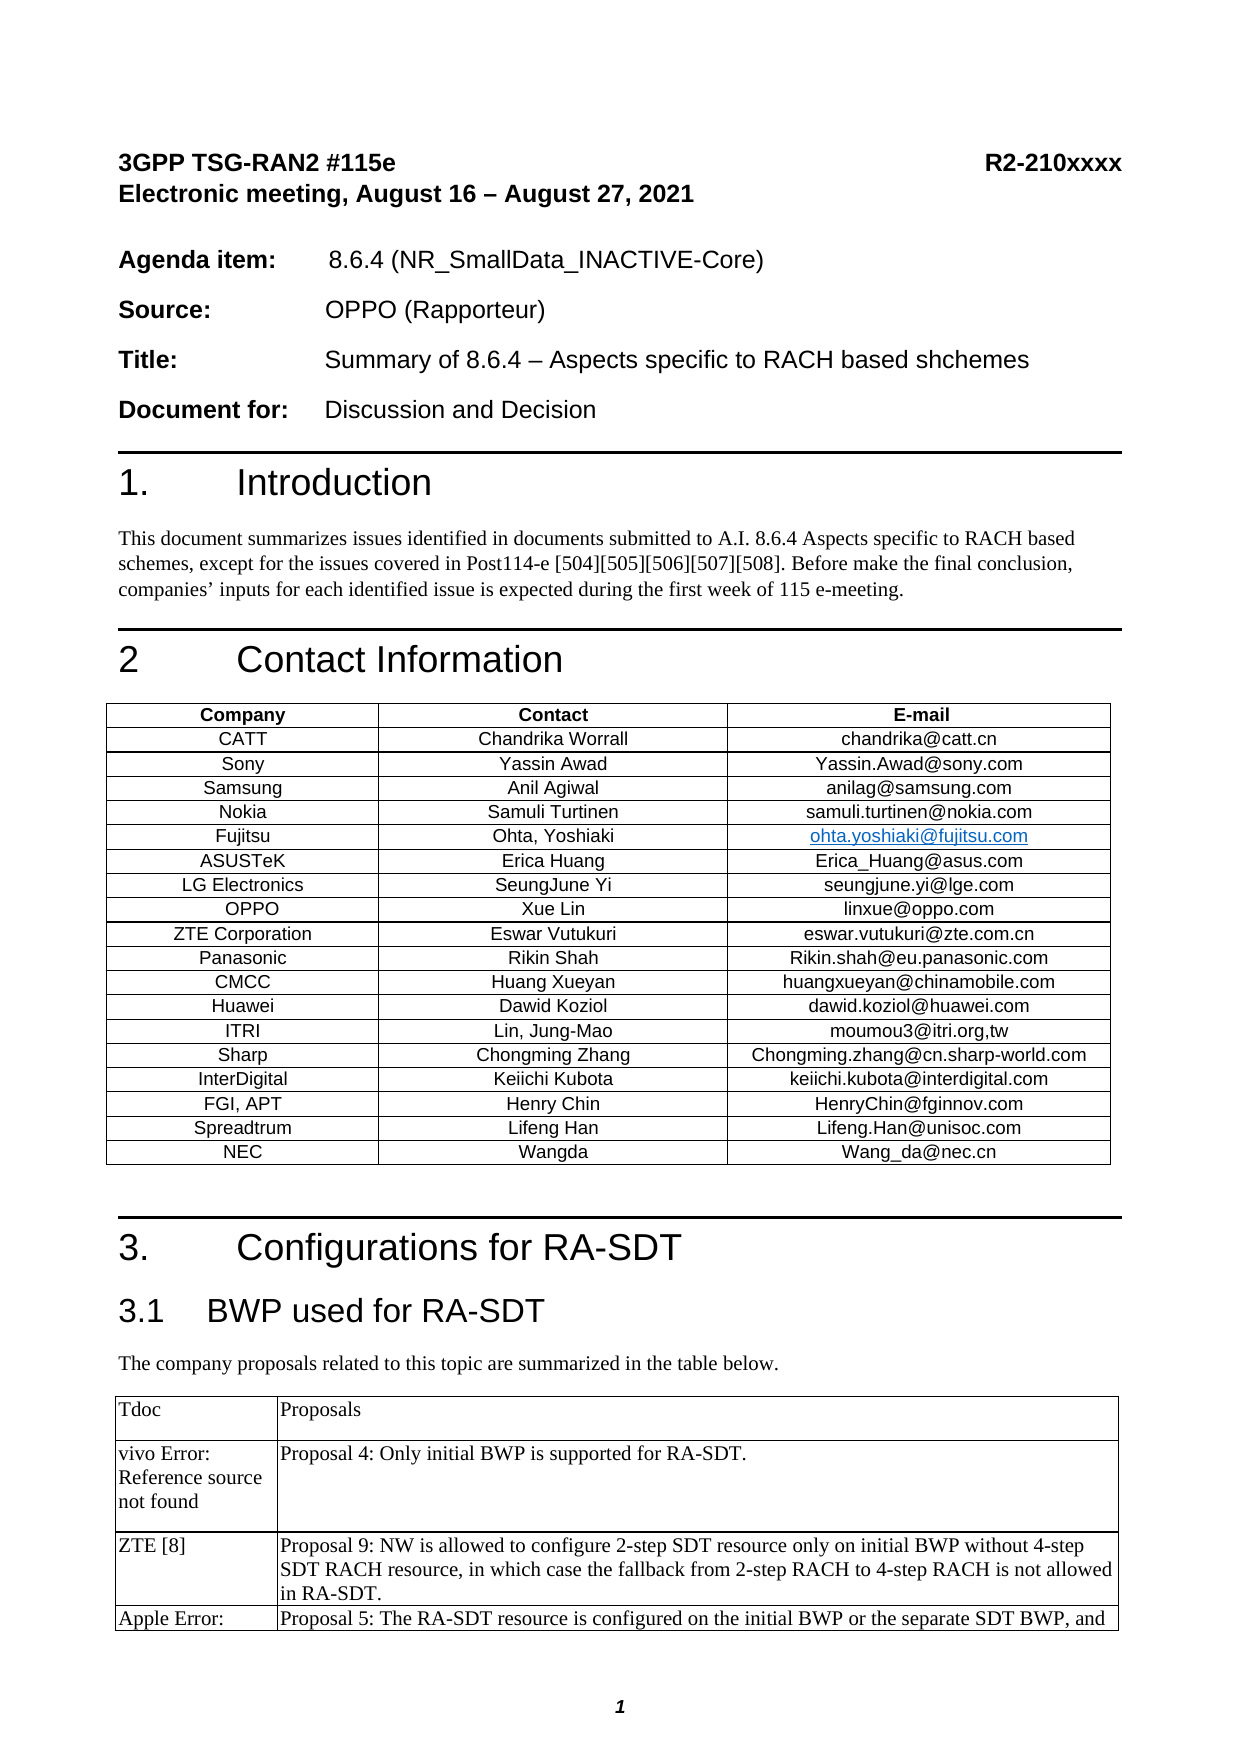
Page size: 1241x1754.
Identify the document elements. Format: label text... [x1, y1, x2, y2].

table_cell Erica_Huang@asus.com [728, 850, 1110, 873]
table_cell Samuli Turtinen [379, 801, 727, 824]
table_cell Rikin Shah [379, 947, 727, 970]
subtitle 3. Configurations for RA-SDT [118, 1219, 1122, 1268]
text Document for: Discussion and Decision [118, 395, 1122, 423]
text This document summarizes issues identified in documents submitted to A.I. 8.6.4 Aspects specific to RACH based schemes, except for the issues covered in Post114-e [504][505][506][507][508]. Before make the final conclusion, companies’ inputs for each identified issue is expected during the first week of 115 e-meeting. [118, 525, 1122, 601]
table_cell FGI, APT [107, 1092, 378, 1116]
table_cell moumou3@itri.org,tw [728, 1020, 1110, 1043]
table_cell LG Electronics [107, 874, 378, 897]
table_cell ITRI [107, 1020, 378, 1043]
table_cell Proposal 4: Only initial BWP is supported for RA-SDT. [278, 1441, 1118, 1531]
table_cell dawid.koziol@huawei.com [728, 995, 1110, 1018]
table_cell Ohta, Yoshiaki [379, 825, 727, 848]
table_cell HenryChin@fginnov.com [728, 1092, 1110, 1116]
table_cell NEC [107, 1141, 378, 1164]
table_cell chandrika@catt.cn [728, 728, 1110, 751]
table_cell OPPO [107, 898, 378, 921]
table_cell Chongming Zhang [379, 1044, 727, 1067]
subtitle 3.1 BWP used for RA-SDT [118, 1291, 1122, 1329]
table_cell Lifeng Han [379, 1117, 727, 1140]
table_cell Nokia [107, 801, 378, 824]
table_cell SeungJune Yi [379, 874, 727, 897]
text 3GPP TSG-RAN2 #115e R2-210xxxx [118, 147, 1122, 176]
table_cell eswar.vutukuri@zte.com.cn [728, 923, 1110, 946]
table_cell Xue Lin [379, 898, 727, 921]
text Agenda item: 8.6.4 (NR_SmallData_INACTIVE-Core) [118, 245, 1122, 274]
table_cell keiichi.kubota@interdigital.com [728, 1068, 1110, 1091]
table_cell Samsung [107, 777, 378, 800]
text Electronic meeting, August 16 – August 27, 2021 [118, 178, 1122, 207]
table_cell linxue@oppo.com [728, 898, 1110, 921]
subtitle 1. Introduction [118, 454, 1122, 503]
table_cell Huang Xueyan [379, 971, 727, 994]
text The company proposals related to this topic are summarized in the table below. [118, 1351, 1122, 1375]
table_cell huangxueyan@chinamobile.com [728, 971, 1110, 994]
table_cell Lifeng.Han@unisoc.com [728, 1117, 1110, 1140]
subtitle 2 Contact Information [118, 631, 1122, 681]
table_cell CMCC [107, 971, 378, 994]
table_cell ohta.yoshiaki@fujitsu.com [728, 825, 1110, 848]
table_cell CATT [107, 728, 378, 751]
table_cell Dawid Koziol [379, 995, 727, 1018]
table_cell InterDigital [107, 1068, 378, 1091]
table_cell Rikin.shah@eu.panasonic.com [728, 947, 1110, 970]
table_cell Sharp [107, 1044, 378, 1067]
table_cell ZTE Corporation [107, 923, 378, 946]
table_cell Panasonic [107, 947, 378, 970]
table_cell Lin, Jung-Mao [379, 1020, 727, 1043]
table_header Proposals [278, 1397, 1118, 1439]
table_cell samuli.turtinen@nokia.com [728, 801, 1110, 824]
table_cell Sony [107, 753, 378, 776]
table_cell Spreadtrum [107, 1117, 378, 1140]
table_header Tdoc [116, 1397, 277, 1439]
table_header Contact [379, 704, 727, 727]
table_cell Wang_da@nec.cn [728, 1141, 1110, 1164]
table_cell Henry Chin [379, 1092, 727, 1116]
text Title: Summary of 8.6.4 – Aspects specific to RACH based shchemes [118, 345, 1122, 374]
table_cell Yassin Awad [379, 753, 727, 776]
table_cell seungjune.yi@lge.com [728, 874, 1110, 897]
table_cell Wangda [379, 1141, 727, 1164]
table_cell Erica Huang [379, 850, 727, 873]
table_cell ASUSTeK [107, 850, 378, 873]
table_cell Chandrika Worrall [379, 728, 727, 751]
text Source: OPPO (Rapporteur) [118, 295, 1122, 324]
table_cell Fujitsu [107, 825, 378, 848]
table_cell Eswar Vutukuri [379, 923, 727, 946]
table_cell Yassin.Awad@sony.com [728, 753, 1110, 776]
table_cell anilag@samsung.com [728, 777, 1110, 800]
table_cell Keiichi Kubota [379, 1068, 727, 1091]
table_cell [278, 1606, 1118, 1630]
table_cell Proposal 9: NW is allowed to configure 2-step SDT resource only on initial BWP without 4-step SDT RACH resource, in which case the fallback from 2-step RACH to 4-step RACH is not allowed in RA-SDT. [278, 1533, 1118, 1605]
table_cell Anil Agiwal [379, 777, 727, 800]
table_cell Huawei [107, 995, 378, 1018]
table_header E-mail [728, 704, 1110, 727]
table_cell Chongming.zhang@cn.sharp-world.com [728, 1044, 1110, 1067]
table_header Company [107, 704, 378, 727]
